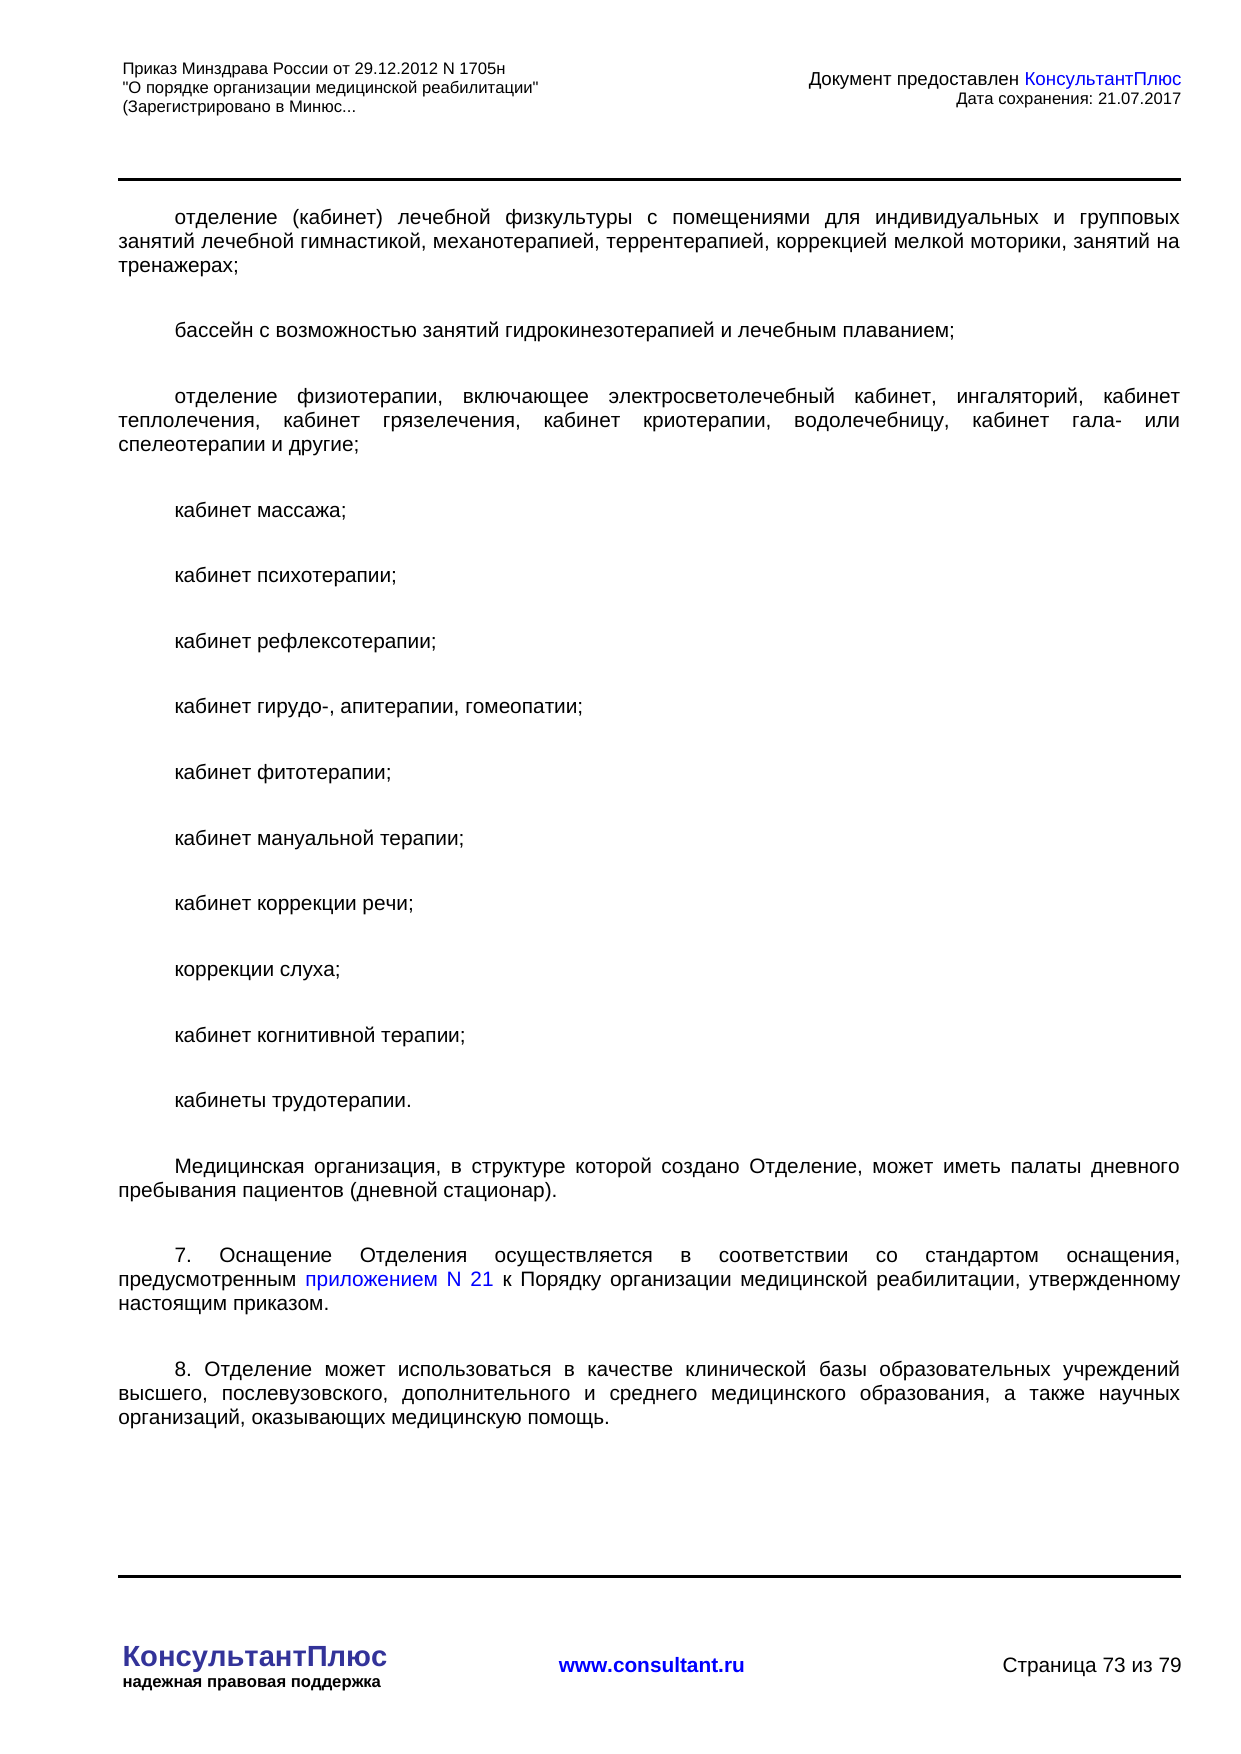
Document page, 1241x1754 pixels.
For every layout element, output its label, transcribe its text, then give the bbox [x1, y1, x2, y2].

text кабинет фитотерапии; [118, 760, 1181, 784]
text кабинет психотерапии; [118, 563, 1181, 587]
text кабинеты трудотерапии. [118, 1088, 1181, 1112]
text коррекции слуха; [118, 957, 1181, 981]
text кабинет массажа; [118, 497, 1181, 521]
text кабинет гирудо-, апитерапии, гомеопатии; [118, 694, 1181, 718]
text кабинет рефлексотерапии; [118, 629, 1181, 653]
text кабинет когнитивной терапии; [118, 1022, 1181, 1046]
text Медицинская организация, в структуре которой создано Отделение, может иметь палаты дневного пребывания пациентов (дневной стационар). [118, 1154, 1181, 1202]
text отделение физиотерапии, включающее электросветолечебный кабинет, ингаляторий, кабинет теплолечения, кабинет грязелечения, кабинет криотерапии, водолечебницу, кабинет гала- или спелеотерапии и другие; [118, 384, 1181, 456]
text кабинет мануальной терапии; [118, 826, 1181, 849]
text 7. Оснащение Отделения осуществляется в соответствии со стандартом оснащения, предусмотренным приложением N 21 к Порядку организации медицинской реабилитации, утвержденному настоящим приказом. [118, 1243, 1181, 1315]
text кабинет коррекции речи; [118, 891, 1181, 915]
text 8. Отделение может использоваться в качестве клинической базы образовательных учреждений высшего, послевузовского, дополнительного и среднего медицинского образования, а также научных организаций, оказывающих медицинскую помощь. [118, 1357, 1181, 1429]
text бассейн с возможностью занятий гидрокинезотерапией и лечебным плаванием; [118, 318, 1181, 342]
text отделение (кабинет) лечебной физкультуры с помещениями для индивидуальных и групповых занятий лечебной гимнастикой, механотерапией, террентерапией, коррекцией мелкой моторики, занятий на тренажерах; [118, 205, 1181, 277]
